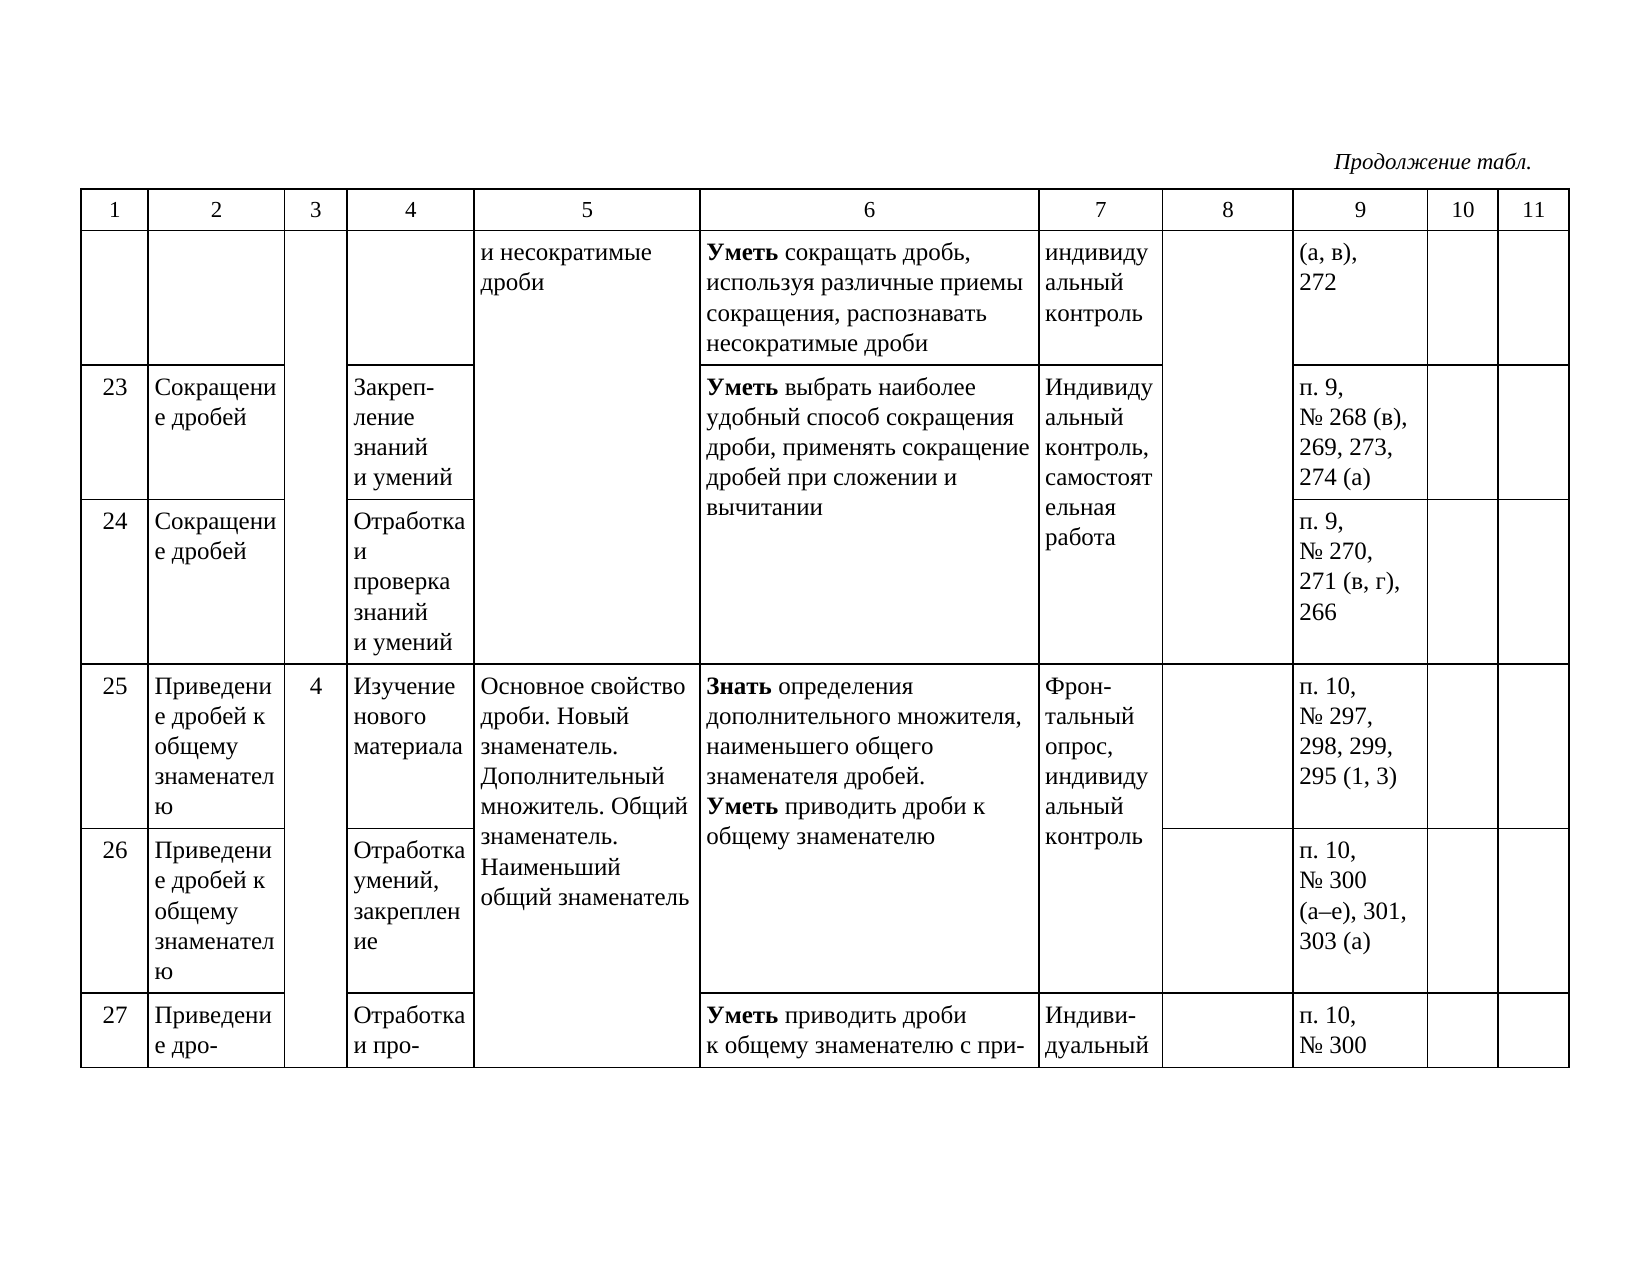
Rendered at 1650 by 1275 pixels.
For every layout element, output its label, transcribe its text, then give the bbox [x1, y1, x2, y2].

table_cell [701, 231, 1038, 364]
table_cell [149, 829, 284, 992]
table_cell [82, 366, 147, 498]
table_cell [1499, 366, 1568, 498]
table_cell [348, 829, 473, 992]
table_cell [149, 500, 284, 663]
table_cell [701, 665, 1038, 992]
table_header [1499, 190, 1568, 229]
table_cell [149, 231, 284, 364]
table_header 1 [82, 190, 147, 229]
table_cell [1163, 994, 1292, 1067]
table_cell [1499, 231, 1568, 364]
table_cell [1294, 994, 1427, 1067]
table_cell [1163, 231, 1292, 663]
text Продолжение табл. [118, 148, 1532, 174]
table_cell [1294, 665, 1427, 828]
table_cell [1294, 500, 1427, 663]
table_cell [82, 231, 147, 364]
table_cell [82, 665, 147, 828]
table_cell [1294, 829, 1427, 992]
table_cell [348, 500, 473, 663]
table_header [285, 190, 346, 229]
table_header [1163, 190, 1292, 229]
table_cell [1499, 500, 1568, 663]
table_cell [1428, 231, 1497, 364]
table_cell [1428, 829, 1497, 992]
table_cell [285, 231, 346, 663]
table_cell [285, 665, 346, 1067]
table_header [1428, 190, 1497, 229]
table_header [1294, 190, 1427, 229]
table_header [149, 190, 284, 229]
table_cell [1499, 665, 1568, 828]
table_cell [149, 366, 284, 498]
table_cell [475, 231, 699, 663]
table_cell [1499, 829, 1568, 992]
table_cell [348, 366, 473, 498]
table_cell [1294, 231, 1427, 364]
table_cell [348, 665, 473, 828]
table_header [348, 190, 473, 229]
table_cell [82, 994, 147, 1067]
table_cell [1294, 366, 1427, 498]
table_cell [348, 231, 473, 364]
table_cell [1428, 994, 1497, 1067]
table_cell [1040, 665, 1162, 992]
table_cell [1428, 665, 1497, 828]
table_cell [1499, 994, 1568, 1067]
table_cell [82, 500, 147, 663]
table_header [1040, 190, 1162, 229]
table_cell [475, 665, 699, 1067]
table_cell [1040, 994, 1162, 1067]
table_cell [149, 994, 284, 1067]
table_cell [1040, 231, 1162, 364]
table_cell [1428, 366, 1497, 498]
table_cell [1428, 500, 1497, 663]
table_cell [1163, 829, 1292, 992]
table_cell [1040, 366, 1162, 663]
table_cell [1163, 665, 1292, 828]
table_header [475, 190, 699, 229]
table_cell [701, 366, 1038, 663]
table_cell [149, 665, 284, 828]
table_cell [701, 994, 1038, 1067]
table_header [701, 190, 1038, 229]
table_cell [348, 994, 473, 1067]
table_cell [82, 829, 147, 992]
